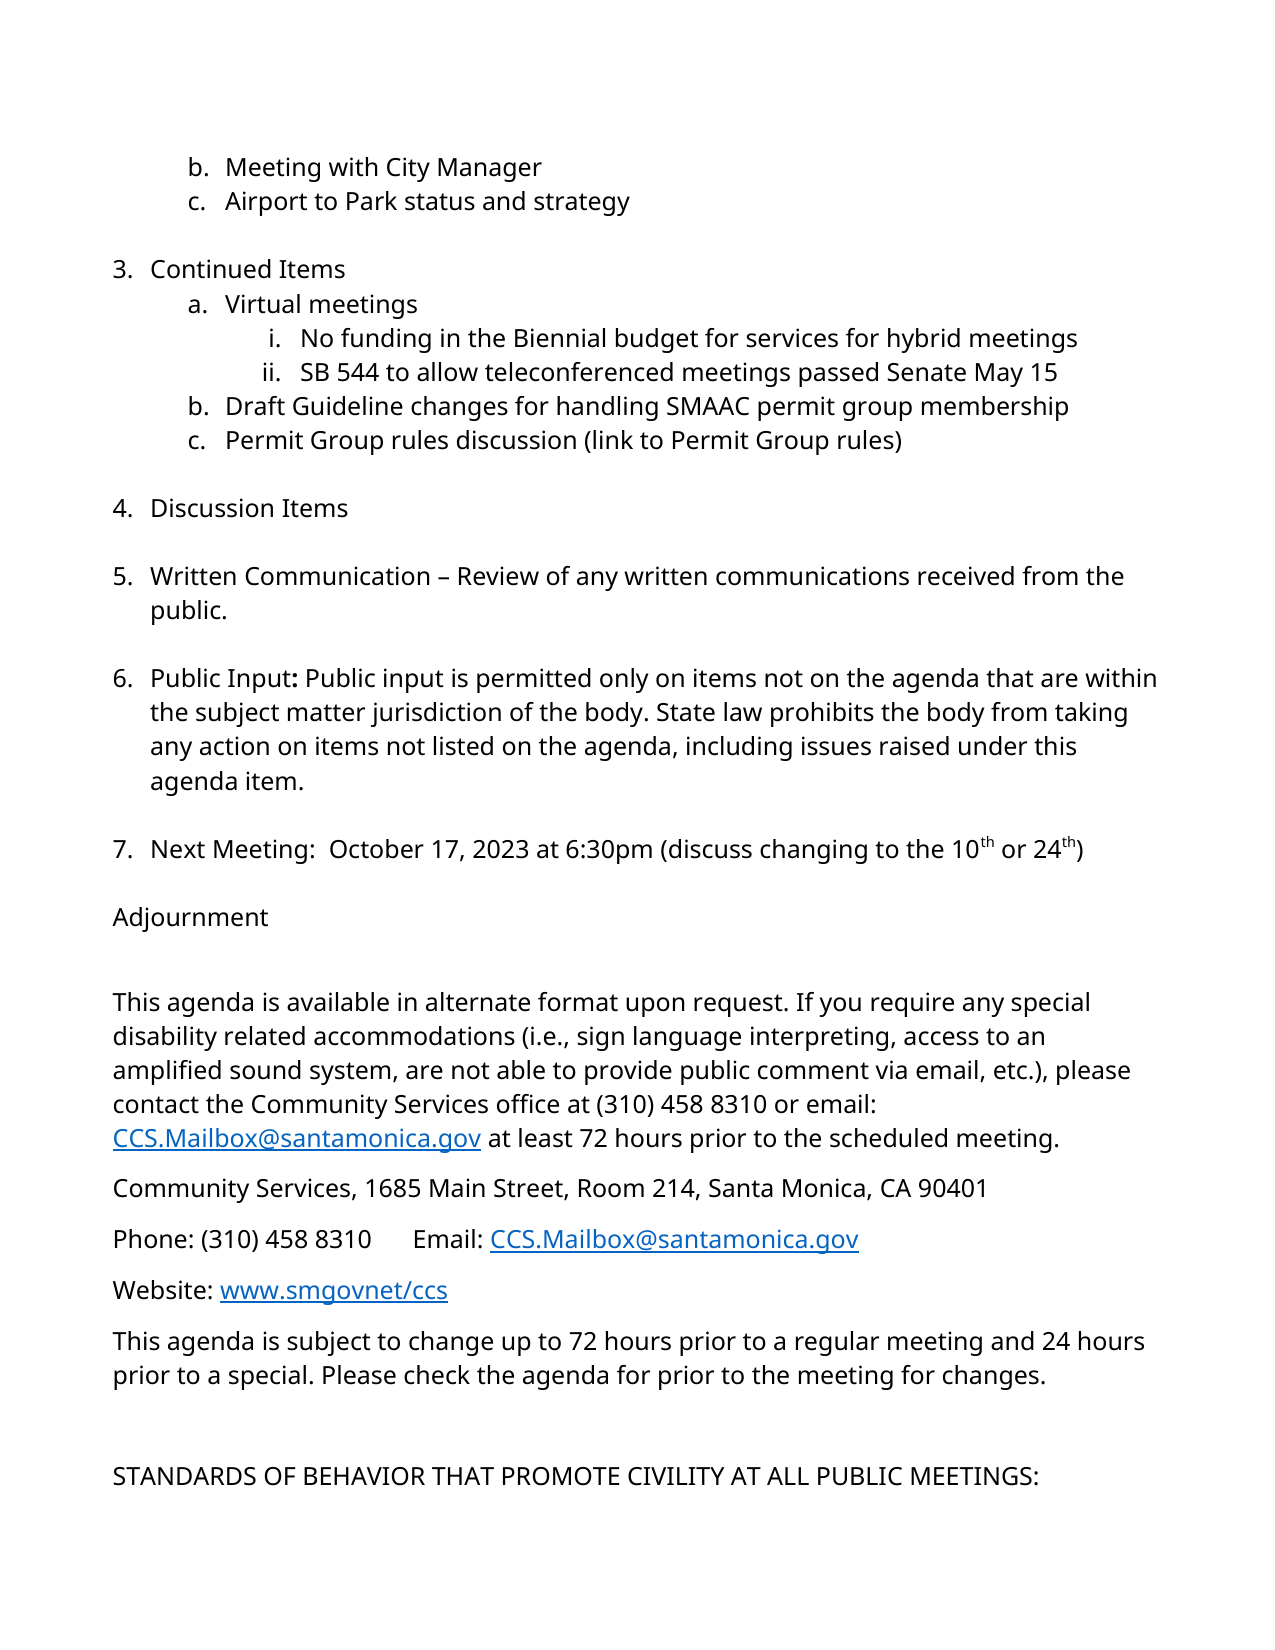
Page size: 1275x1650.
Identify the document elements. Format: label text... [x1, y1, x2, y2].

text Community Services, 1685 Main Street, Room 214, Santa Monica, CA 90401 [112, 1171, 1162, 1205]
text STANDARDS OF BEHAVIOR THAT PROMOTE CIVILITY AT ALL PUBLIC MEETINGS: [112, 1459, 1162, 1493]
text Phone: (310) 458 8310 Email: CCS.Mailbox@santamonica.gov [112, 1222, 1162, 1256]
list Continued Items [112, 252, 1162, 286]
list Next Meeting: October 17, 2023 at 6:30pm (discuss changing to the 10th or 24th) [112, 831, 1162, 865]
text Website: www.smgovnet/ccs [112, 1273, 1162, 1307]
list Draft Guideline changes for handling SMAAC permit group membership [187, 388, 1162, 422]
list Discussion Items [112, 491, 1162, 525]
list Virtual meetings [187, 286, 1162, 320]
text Adjournment [112, 865, 1162, 933]
list Permit Group rules discussion (link to Permit Group rules) [187, 422, 1162, 457]
list Written Communication – Review of any written communications received from the public. [112, 559, 1162, 627]
text This agenda is subject to change up to 72 hours prior to a regular meeting and 24 hours prior to a special. Please check the agenda for prior to the meeting for changes. [112, 1323, 1162, 1391]
list No funding in the Biennial budget for services for hybrid meetings [281, 320, 1162, 354]
text This agenda is available in alternate format upon request. If you require any special disability related accommodations (i.e., sign language interpreting, access to an amplified sound system, are not able to provide public comment via email, etc.), please contact the Community Services office at (310) 458 8310 or email: CCS.Mailbox@santamonica.gov at least 72 hours prior to the scheduled meeting. [112, 984, 1162, 1154]
list Public Input: Public input is permitted only on items not on the agenda that are within the subject matter jurisdiction of the body. State law prohibits the body from taking any action on items not listed on the agenda, including issues raised under this agenda item. [112, 661, 1162, 797]
list Airport to Park status and strategy [187, 184, 1162, 218]
list Meeting with City Manager [187, 150, 1162, 184]
list SB 544 to allow teleconferenced meetings passed Senate May 15 [281, 354, 1162, 388]
